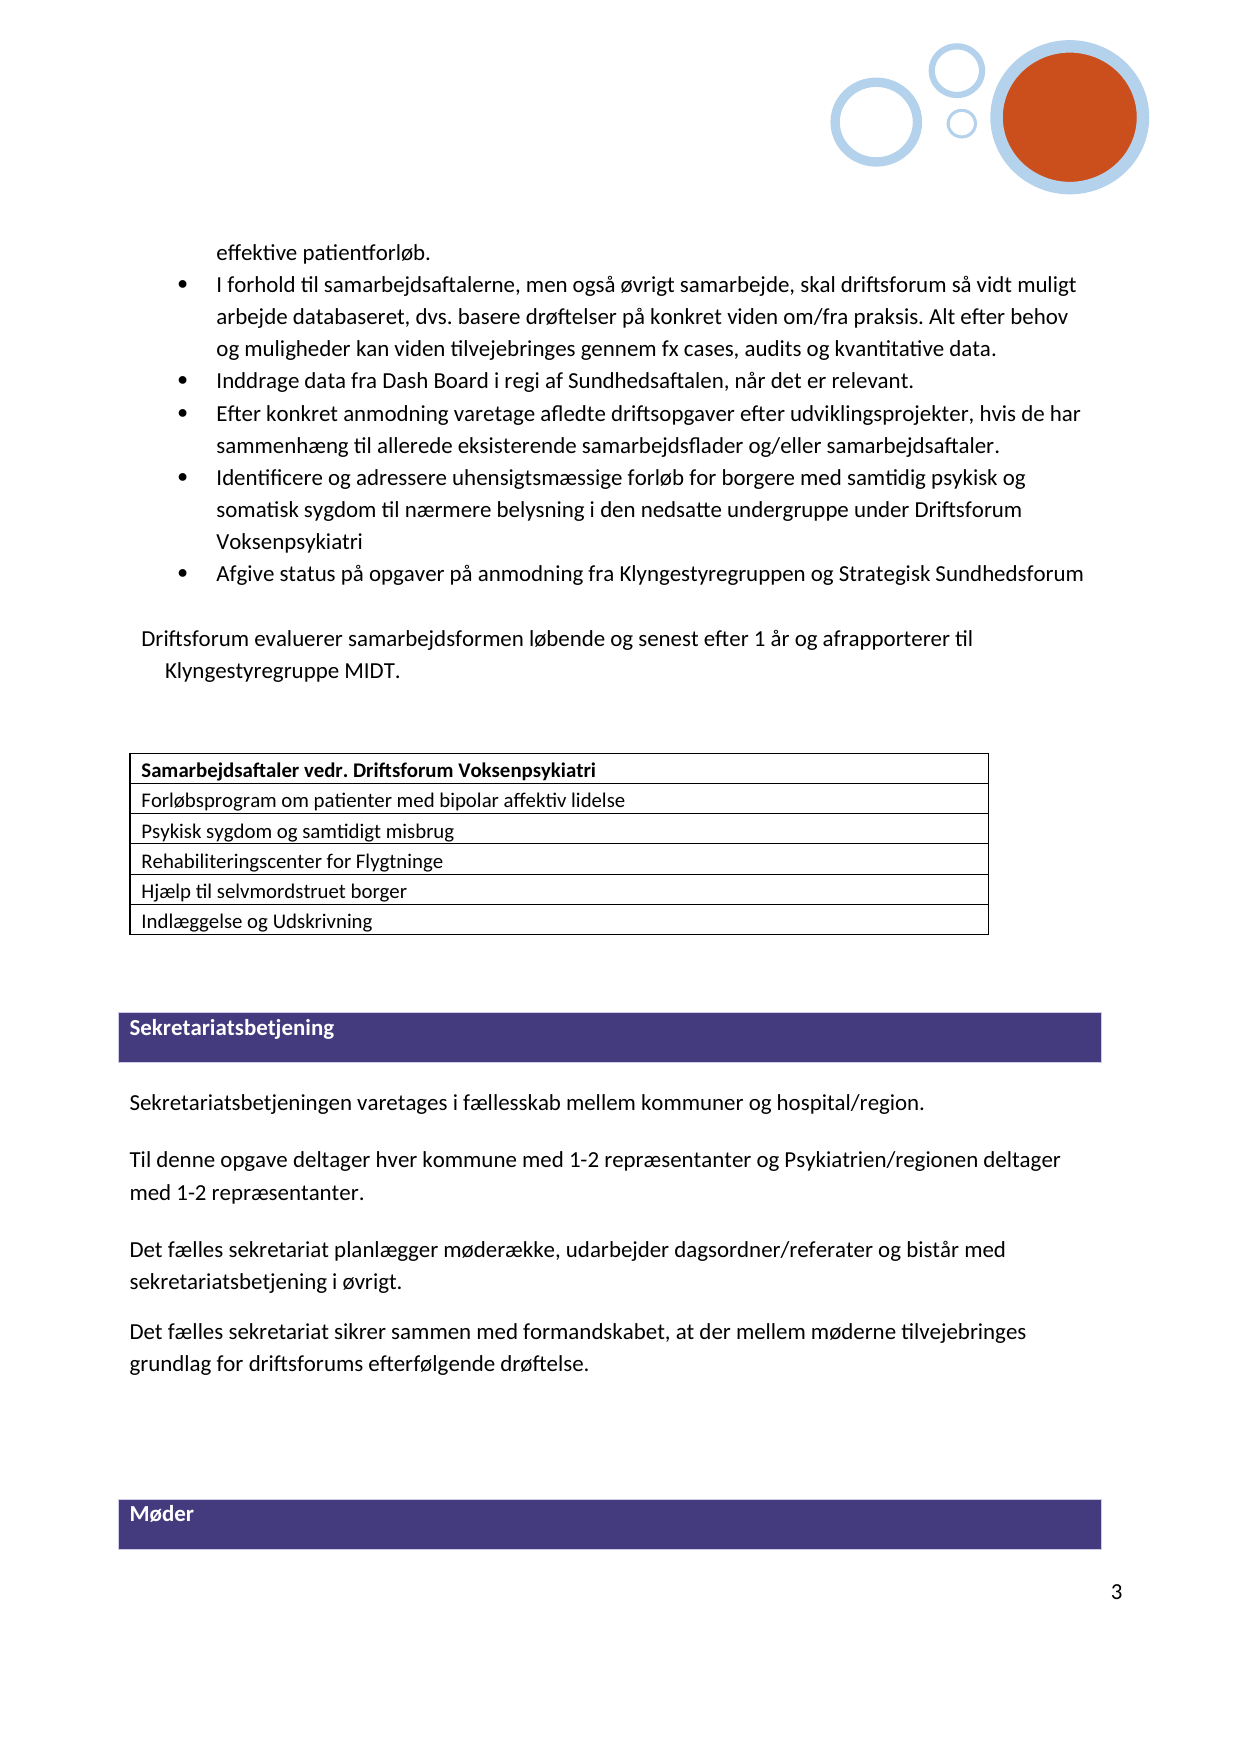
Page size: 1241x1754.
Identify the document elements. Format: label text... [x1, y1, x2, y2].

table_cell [118, 224, 1101, 1012]
table_cell Sekretariatsbetjening [119, 1013, 1101, 1062]
table_cell Sekretariatsbetjeningen varetages i fællesskab mellem kommuner og hospital/region. Til denne opgave deltager hver kommune med 1-2 repræsentanter og Psykiatrien/regionen deltager med 1-2 repræsentanter. Det fælles sekretariat planlægger møderække, udarbejder dagsordner/referater og bistår med sekretariatsbetjening i øvrigt. Det fælles sekretariat sikrer sammen med formandskabet, at der mellem møderne tilvejebringes grundlag for driftsforums efterfølgende drøftelse. [118, 1063, 1101, 1498]
table_cell Møder [119, 1500, 1101, 1549]
